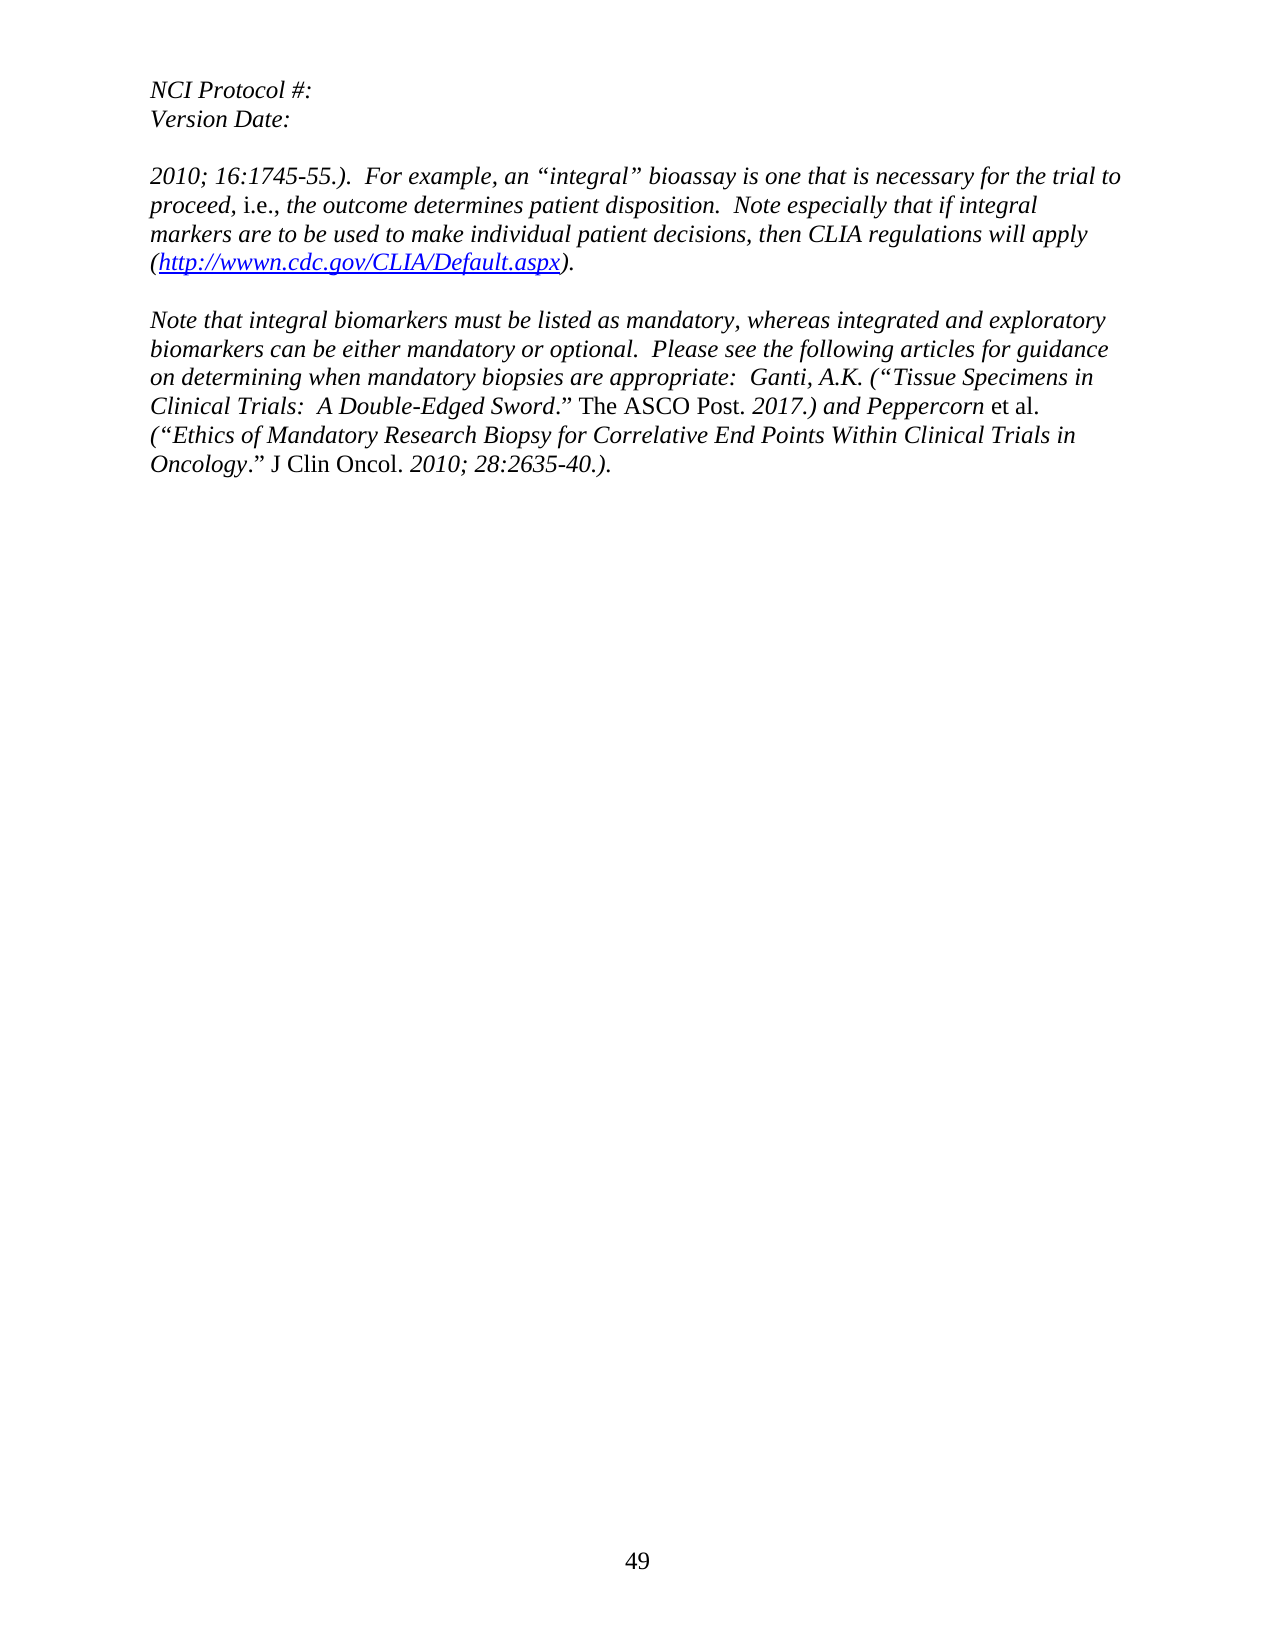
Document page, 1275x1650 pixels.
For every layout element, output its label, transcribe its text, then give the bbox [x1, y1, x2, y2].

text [150, 161, 1125, 276]
text Note that integral biomarkers must be listed as mandatory, whereas integrated and exploratory biomarkers can be either mandatory or optional. Please see the following articles for guidance on determining when mandatory biopsies are appropriate: Ganti, A.K. (“Tissue Specimens in Clinical Trials: A Double-Edged Sword.” The ASCO Post. 2017.) and Peppercorn et al. (“Ethics of Mandatory Research Biopsy for Correlative End Points Within Clinical Trials in Oncology.” J Clin Oncol. 2010; 28:2635-40.). [150, 305, 1125, 477]
